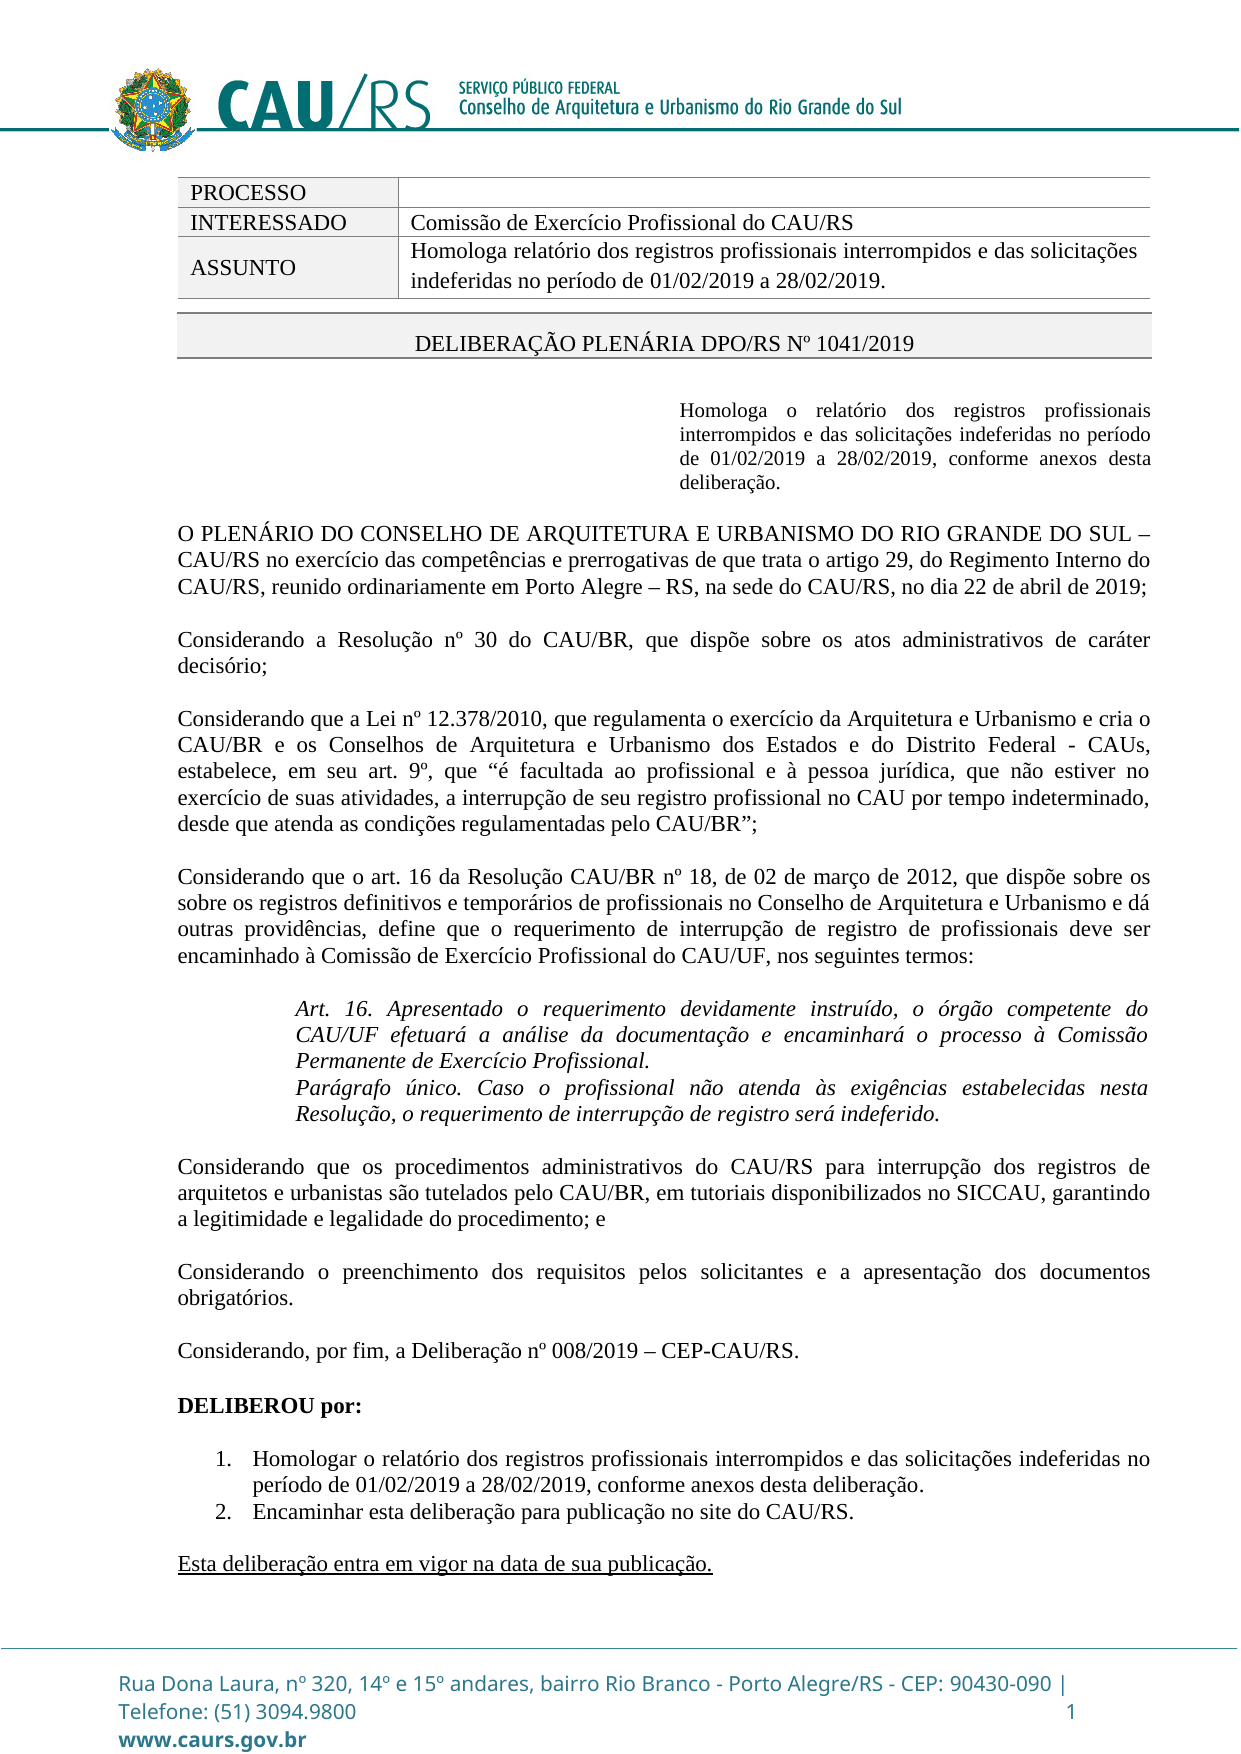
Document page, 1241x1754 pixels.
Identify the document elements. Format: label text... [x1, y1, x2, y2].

text Homologa o relatório dos registros profissionais interrompidos e das solicitações indeferidas no período de 01/02/2019 a 28/02/2019, conforme anexos desta deliberação. [679, 398, 1152, 494]
table_cell ASSUNTO [178, 237, 398, 298]
text Considerando, por fim, a Deliberação nº 008/2019 – CEP-CAU/RS. [177, 1337, 1152, 1363]
text Considerando que os procedimentos administrativos do CAU/RS para interrupção dos registros de arquitetos e urbanistas são tutelados pelo CAU/BR, em tutoriais disponibilizados no SICCAU, garantindo a legitimidade e legalidade do procedimento; e [177, 1153, 1152, 1232]
table_header PROCESSO [178, 178, 398, 207]
text Esta deliberação entra em vigor na data de sua publicação. [177, 1550, 1152, 1577]
text Parágrafo único. Caso o profissional não atenda às exigências estabelecidas nesta Resolução, o requerimento de interrupção de registro será indeferido. [295, 1074, 1152, 1126]
text Considerando que a Lei nº 12.378/2010, que regulamenta o exercício da Arquitetura e Urbanismo e cria o CAU/BR e os Conselhos de Arquitetura e Urbanismo dos Estados e do Distrito Federal - CAUs, estabelece, em seu art. 9º, que “é facultada ao profissional e à pessoa jurídica, que não estiver no exercício de suas atividades, a interrupção de seu registro profissional no CAU por tempo indeterminado, desde que atenda as condições regulamentadas pelo CAU/BR”; [177, 705, 1152, 836]
table_cell INTERESSADO [178, 208, 398, 236]
text Art. 16. Apresentado o requerimento devidamente instruído, o órgão competente do CAU/UF efetuará a análise da documentação e encaminhará o processo à Comissão Permanente de Exercício Profissional. [295, 994, 1152, 1074]
list Homologar o relatório dos registros profissionais interrompidos e das solicitações indeferidas no período de 01/02/2019 a 28/02/2019, conforme anexos desta deliberação. [215, 1445, 1152, 1498]
table_cell Homologa relatório dos registros profissionais interrompidos e das solicitações indeferidas no período de 01/02/2019 a 28/02/2019. [399, 237, 1150, 298]
table_header [399, 178, 1150, 207]
text Considerando a Resolução nº 30 do CAU/BR, que dispõe sobre os atos administrativos de caráter decisório; [177, 626, 1152, 678]
list Encaminhar esta deliberação para publicação no site do CAU/RS. [215, 1498, 1152, 1524]
text DELIBEROU por: [177, 1392, 1152, 1419]
text DELIBERAÇÃO PLENÁRIA DPO/RS Nº 1041/2019 [177, 314, 1152, 357]
table_cell Comissão de Exercício Profissional do CAU/RS [399, 208, 1150, 236]
text Considerando que o art. 16 da Resolução CAU/BR nº 18, de 02 de março de 2012, que dispõe sobre os sobre os registros definitivos e temporários de profissionais no Conselho de Arquitetura e Urbanismo e dá outras providências, define que o requerimento de interrupção de registro de profissionais deve ser encaminhado à Comissão de Exercício Profissional do CAU/UF, nos seguintes termos: [177, 863, 1152, 968]
picture [0, 2, 1240, 162]
text Considerando o preenchimento dos requisitos pelos solicitantes e a apresentação dos documentos obrigatórios. [177, 1258, 1152, 1311]
text O PLENÁRIO DO CONSELHO DE ARQUITETURA E URBANISMO DO RIO GRANDE DO SUL – CAU/RS no exercício das competências e prerrogativas de que trata o artigo 29, do Regimento Interno do CAU/RS, reunido ordinariamente em Porto Alegre – RS, na sede do CAU/RS, no dia 22 de abril de 2019; [177, 520, 1152, 599]
